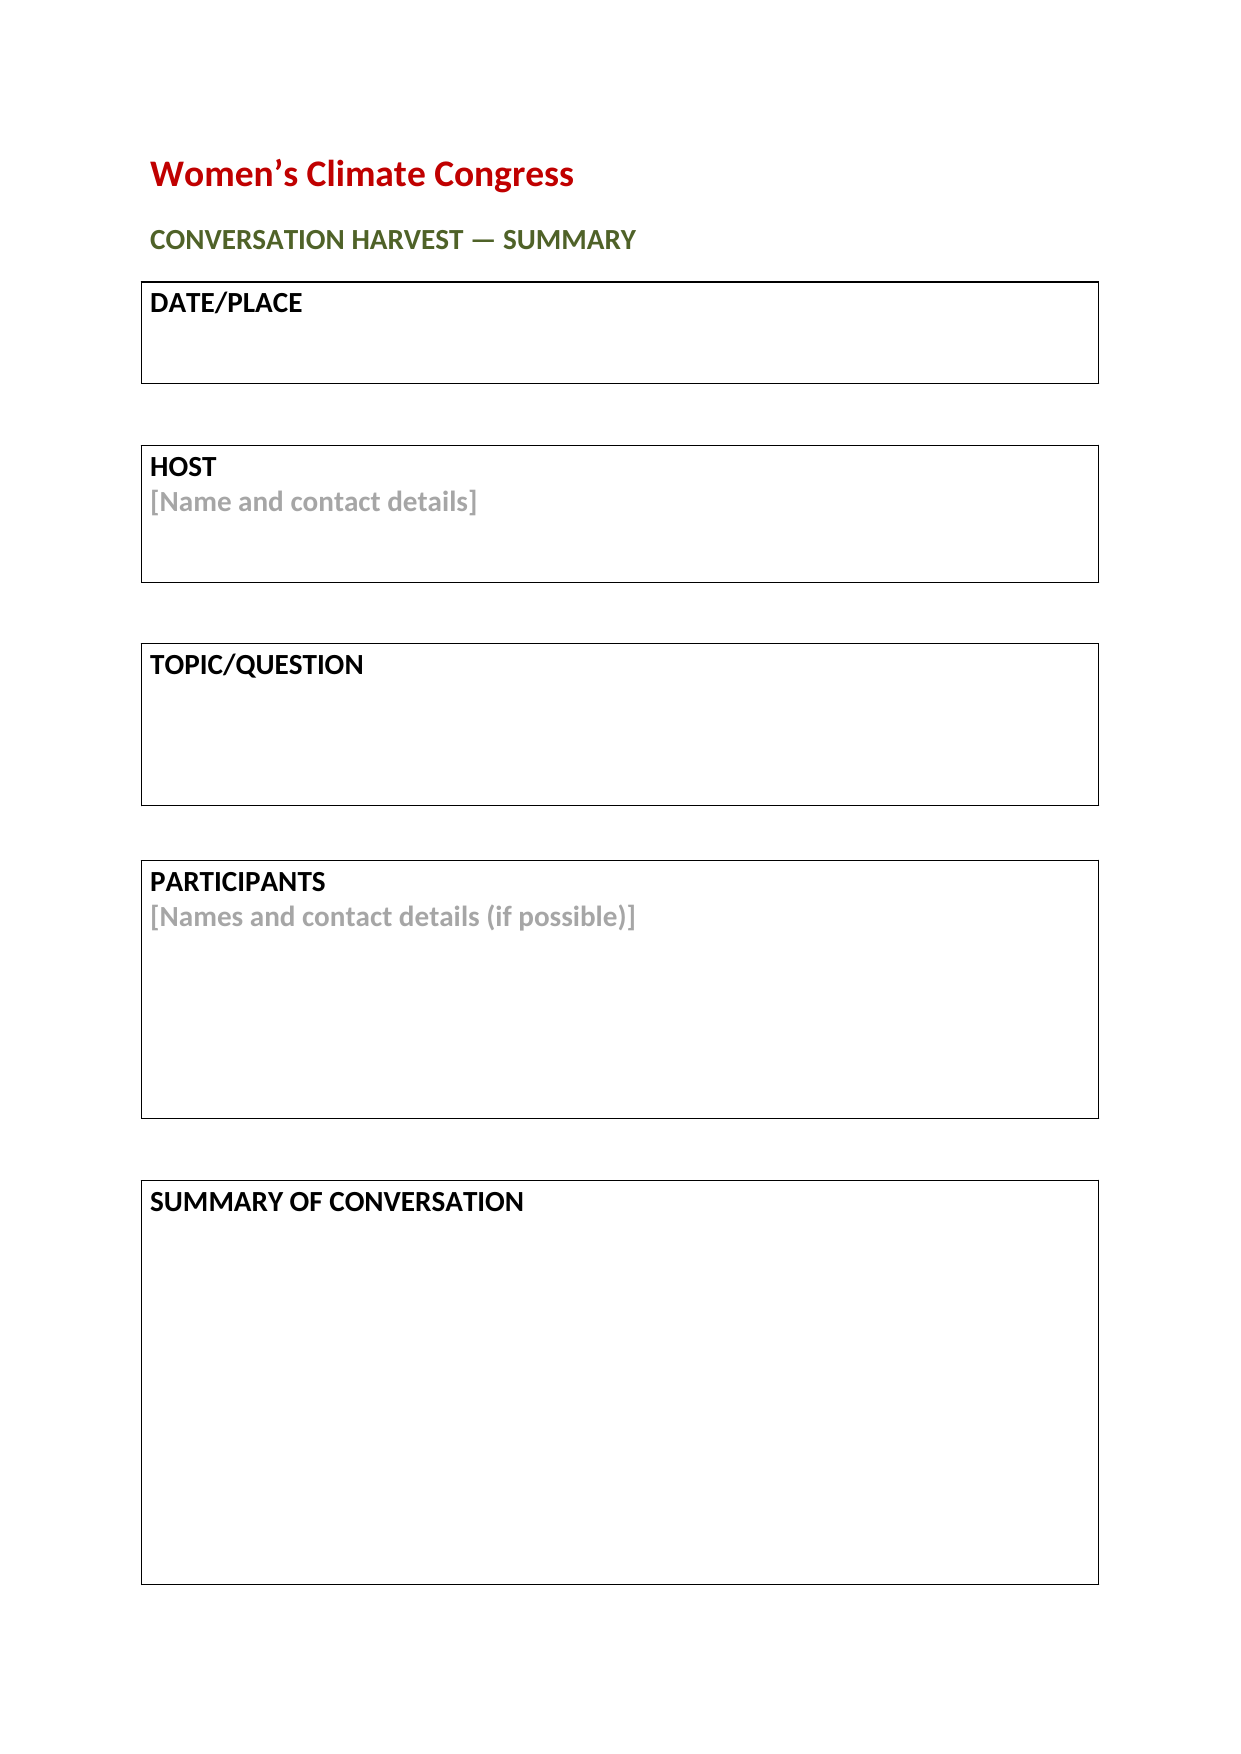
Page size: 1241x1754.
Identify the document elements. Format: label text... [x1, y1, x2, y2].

text DATE/PLACE [142, 283, 1098, 320]
text TOPIC/QUESTION [142, 644, 1098, 682]
text HOST [Name and contact details] [142, 446, 1098, 519]
text CONVERSATION HARVEST — SUMMARY [150, 221, 1090, 256]
text PARTICIPANTS [Names and contact details (if possible)] [142, 861, 1098, 934]
text Women’s Climate Congress [150, 150, 1090, 196]
text SUMMARY OF CONVERSATION [142, 1181, 1098, 1218]
